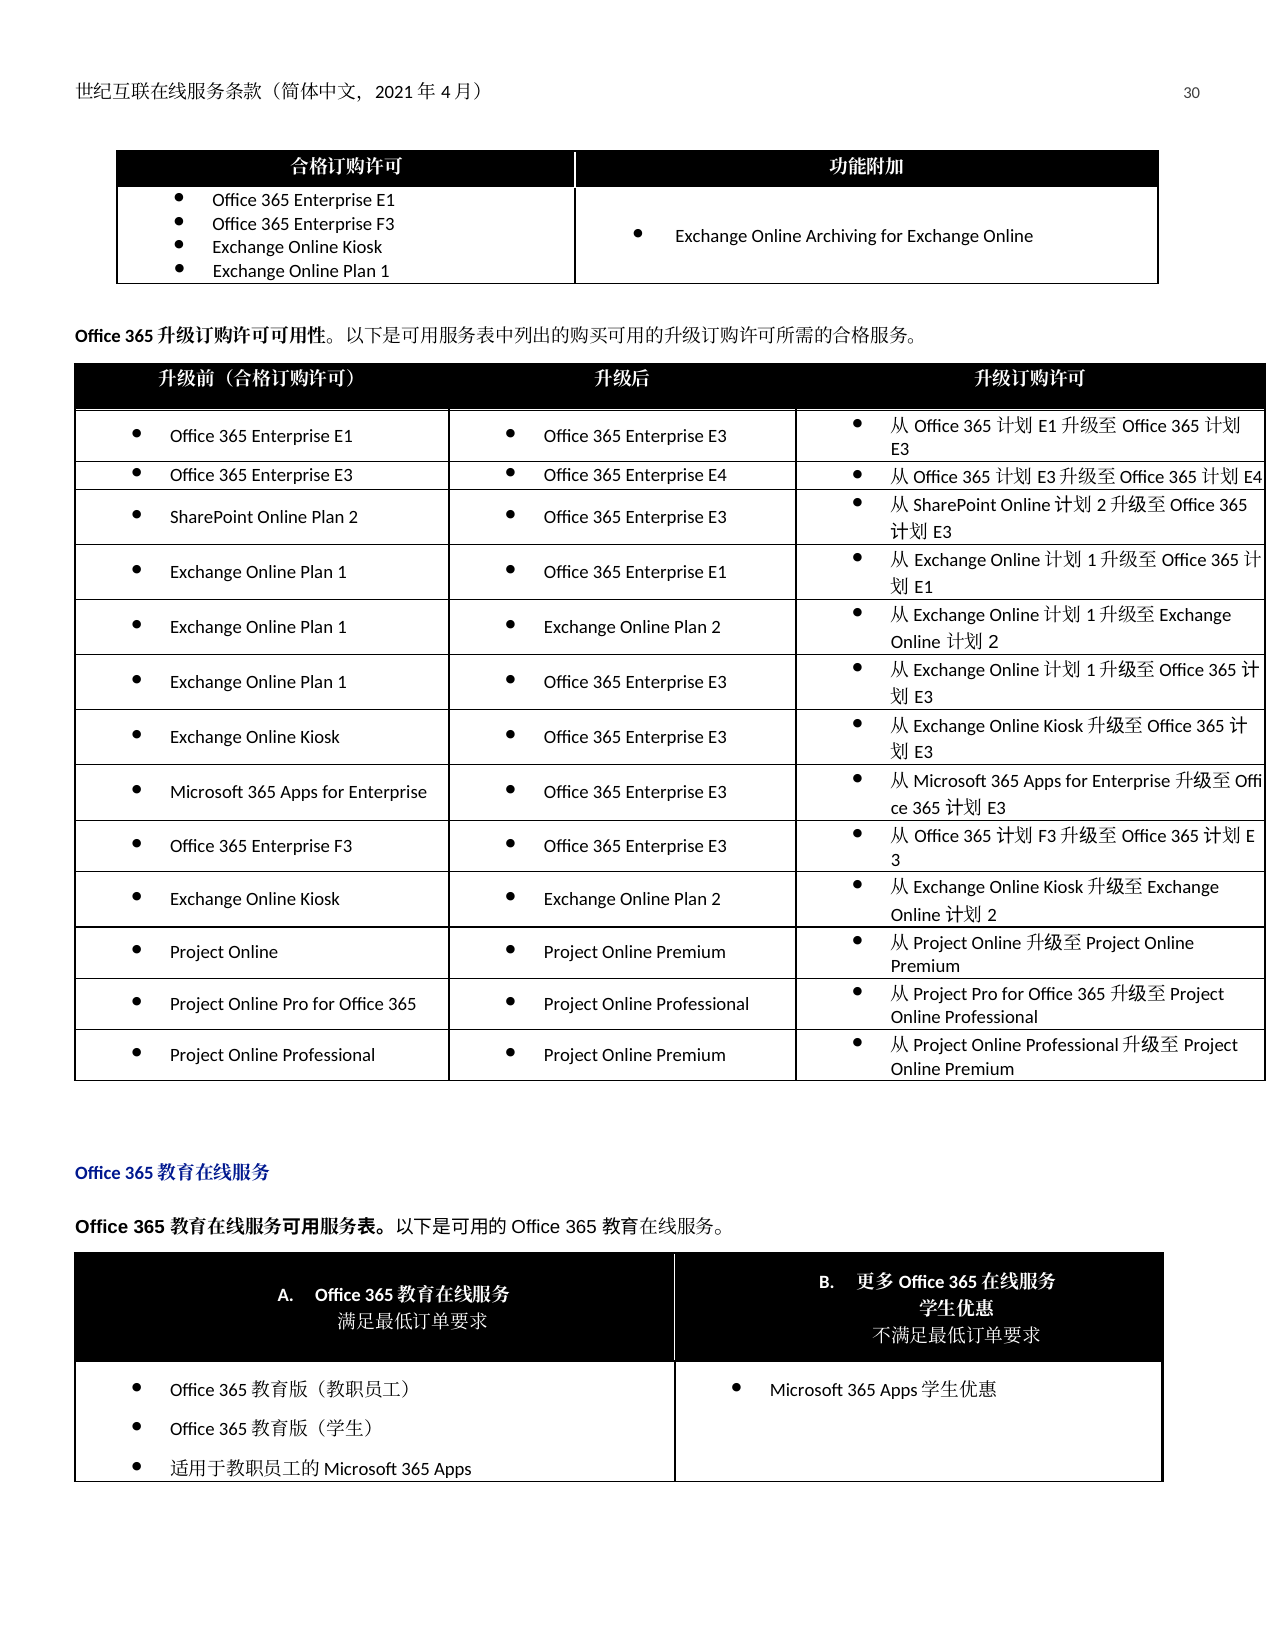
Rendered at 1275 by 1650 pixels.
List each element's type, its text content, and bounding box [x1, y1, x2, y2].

table_cell Exchange Online Kiosk [76, 710, 448, 764]
table_header 升级订购许可 [797, 364, 1264, 409]
table_header 更多 Office 365 在线服务 学生优惠 不满足最低订单要求 [675, 1254, 1161, 1360]
table_cell Office 365 Enterprise E1 [450, 545, 795, 599]
table_cell Exchange Online Plan 2 [450, 872, 795, 926]
table_cell Office 365 Enterprise E3 [450, 411, 795, 461]
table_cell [76, 1362, 674, 1481]
table_cell Office 365 Enterprise E3 [450, 710, 795, 764]
table_cell 从Project Online Professional升级至 Project Online Premium [797, 1030, 1264, 1080]
table_cell Project Online Professional [450, 979, 795, 1029]
table_cell Exchange Online Archiving for Exchange Online [576, 190, 1157, 283]
text Office 365 升级订购许可可用性。以下是可用服务表中列出的购买可用的升级订购许可所需的合格服务。 [75, 321, 1200, 348]
table_cell 从 Office 365 计划 F3 升级至 Office 365 计划 E3 [797, 821, 1264, 871]
table_cell SharePoint Online Plan 2 [76, 490, 448, 544]
table_cell Microsoft 365 Apps for Enterprise [76, 765, 448, 820]
table_cell Exchange Online Kiosk [76, 872, 448, 926]
table_cell Office 365 Enterprise E3 [450, 655, 795, 709]
table_cell Office 365 Enterprise E3 [450, 490, 795, 544]
table_cell Office 365 Enterprise E4 [450, 462, 795, 488]
table_cell 从Microsoft 365 Apps for Enterprise 升级至Office 365 计划 E3 [797, 765, 1264, 820]
table_cell 从Exchange Online 计划 1升级至Office 365 计划 E3 [797, 655, 1264, 709]
table_cell Project Online Premium [450, 928, 795, 977]
table_cell Office 365 Enterprise E3 [450, 821, 795, 871]
subtitle Office 365教育在线服务 [75, 1158, 1200, 1184]
table_cell 从Exchange Online Kiosk升级至Exchange Online 计划 2 [797, 872, 1264, 926]
table_cell Microsoft 365 Apps学生优惠 [676, 1362, 1161, 1481]
table_cell Project Online Professional [76, 1030, 448, 1080]
table_header 合格订购许可 [118, 152, 574, 187]
text Office 365 教育在线服务可用服务表。以下是可用的Office 365 教育在线服务。 [75, 1209, 1200, 1239]
table_cell Exchange Online Plan 2 [450, 600, 795, 654]
table_header 功能附加 [576, 152, 1157, 187]
table_cell 从Project Pro for Office 365 升级至Project Online Professional [797, 979, 1264, 1029]
table_cell 从Exchange Online 计划 1升级至Exchange Online 计划 2 [797, 600, 1264, 654]
table_header Office 365 教育在线服务 满足最低订单要求 [76, 1254, 674, 1360]
table_cell Office 365 Enterprise E1 Office 365 Enterprise F3 Exchange Online Kiosk Exchange Online Plan 1 [118, 190, 574, 283]
table_header 升级前（合格订购许可） [76, 364, 448, 409]
table_cell Office 365 Enterprise E3 [450, 765, 795, 820]
table_cell Project Online Pro for Office 365 [76, 979, 448, 1029]
table_cell 从 Office 365 计划 E1 升级至 Office 365 计划 E3 [797, 411, 1264, 461]
table_cell 从Office 365 计划 E3升级至Office 365 计划 E4 [797, 462, 1264, 488]
table_cell 从SharePoint Online计划 2升级至Office 365 计划 E3 [797, 490, 1264, 544]
table_cell Office 365 Enterprise E1 [76, 411, 448, 461]
table_cell Exchange Online Plan 1 [76, 600, 448, 654]
table_cell Exchange Online Plan 1 [76, 655, 448, 709]
table_cell 从Exchange Online Kiosk升级至Office 365 计划 E3 [797, 710, 1264, 764]
table_cell 从Project Online 升级至Project Online Premium [797, 928, 1264, 977]
table_cell Exchange Online Plan 1 [76, 545, 448, 599]
table_cell Office 365 Enterprise E3 [76, 462, 448, 488]
table_cell Office 365 Enterprise F3 [76, 821, 448, 871]
table_header 升级后 [450, 364, 795, 409]
table_cell 从 Exchange Online 计划 1 升级至 Office 365 计划 E1 [797, 545, 1264, 599]
table_cell Project Online Premium [450, 1030, 795, 1080]
table_cell Project Online [76, 928, 448, 977]
